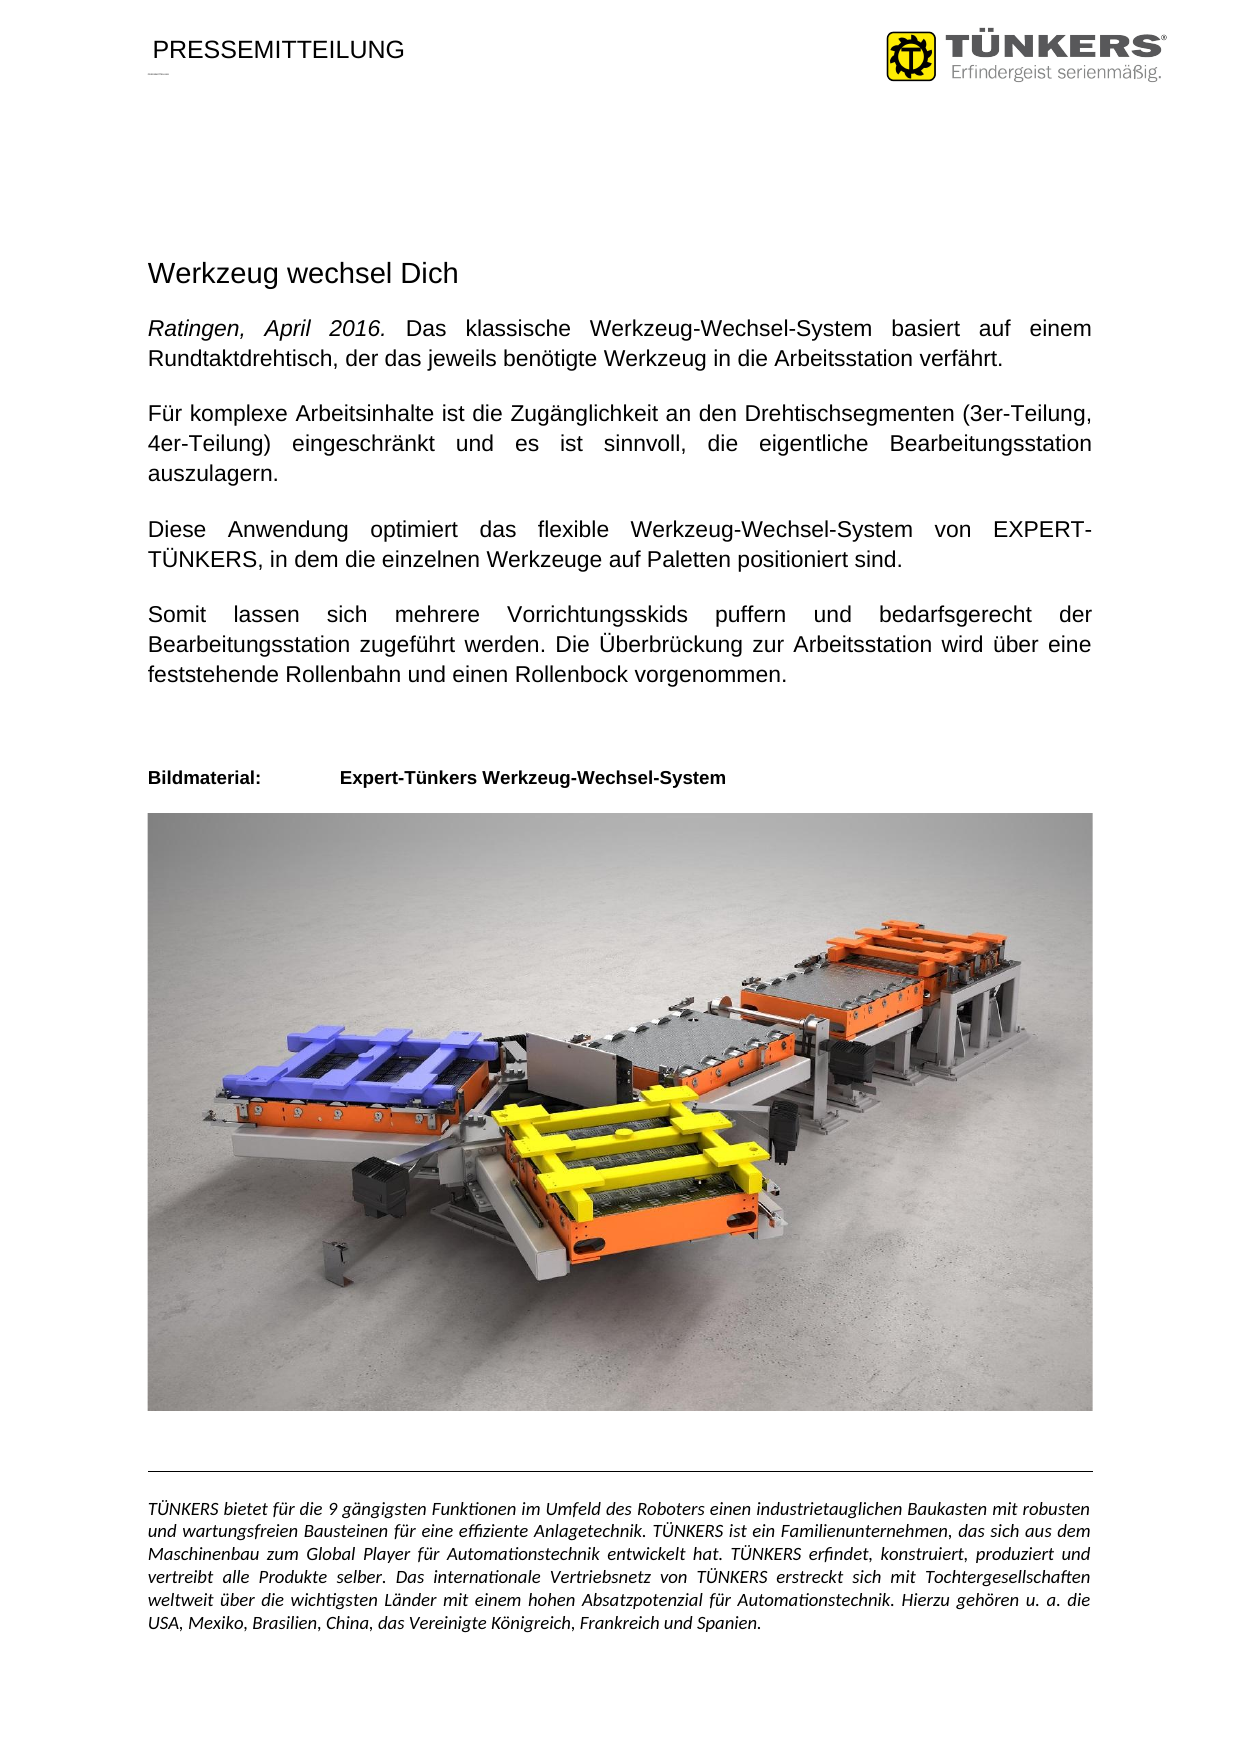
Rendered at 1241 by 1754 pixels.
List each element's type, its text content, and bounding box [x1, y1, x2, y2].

text TÜNKERS bietet für die 9 gängigsten Funktionen im Umfeld des Roboters einen industrietauglichen Baukasten mit robusten und wartungsfreien Bausteinen für eine effiziente Anlagetechnik. TÜNKERS ist ein Familienunternehmen, das sich aus dem Maschinenbau zum Global Player für Automationstechnik entwickelt hat. TÜNKERS erfindet, konstruiert, produziert und vertreibt alle Produkte selber. Das internationale Vertriebsnetz von TÜNKERS erstreckt sich mit Tochtergesellschaften weltweit über die wichtigsten Länder mit einem hohen Absatzpotenzial für Automationstechnik. Hierzu gehören u. a. die USA, Mexiko, Brasilien, China, das Vereinigte Königreich, Frankreich und Spanien. [148, 1497, 1093, 1634]
text Werkzeug wechsel Dich [148, 256, 1093, 289]
text Ratingen, April 2016. Das klassische Werkzeug-Wechsel-System basiert auf einem Rundtaktdrehtisch, der das jeweils benötigte Werkzeug in die Arbeitsstation verfährt. [148, 314, 1093, 371]
picture [147, 813, 1093, 1411]
text Somit lassen sich mehrere Vorrichtungsskids puffern und bedarfsgerecht der Bearbeitungsstation zugeführt werden. Die Überbrückung zur Arbeitsstation wird über eine feststehende Rollenbahn und einen Rollenbock vorgenommen. [148, 601, 1093, 688]
text Diese Anwendung optimiert das flexible Werkzeug-Wechsel-System von EXPERT-TÜNKERS, in dem die einzelnen Werkzeuge auf Paletten positioniert sind. [148, 516, 1093, 572]
text Für komplexe Arbeitsinhalte ist die Zugänglichkeit an den Drehtischsegmenten (3er-Teilung, 4er-Teilung) eingeschränkt und es ist sinnvoll, die eigentliche Bearbeitungsstation auszulagern. [148, 400, 1093, 487]
picture [878, 18, 1198, 95]
text Bildmaterial: Expert-Tünkers Werkzeug-Wechsel-System [148, 766, 1093, 788]
